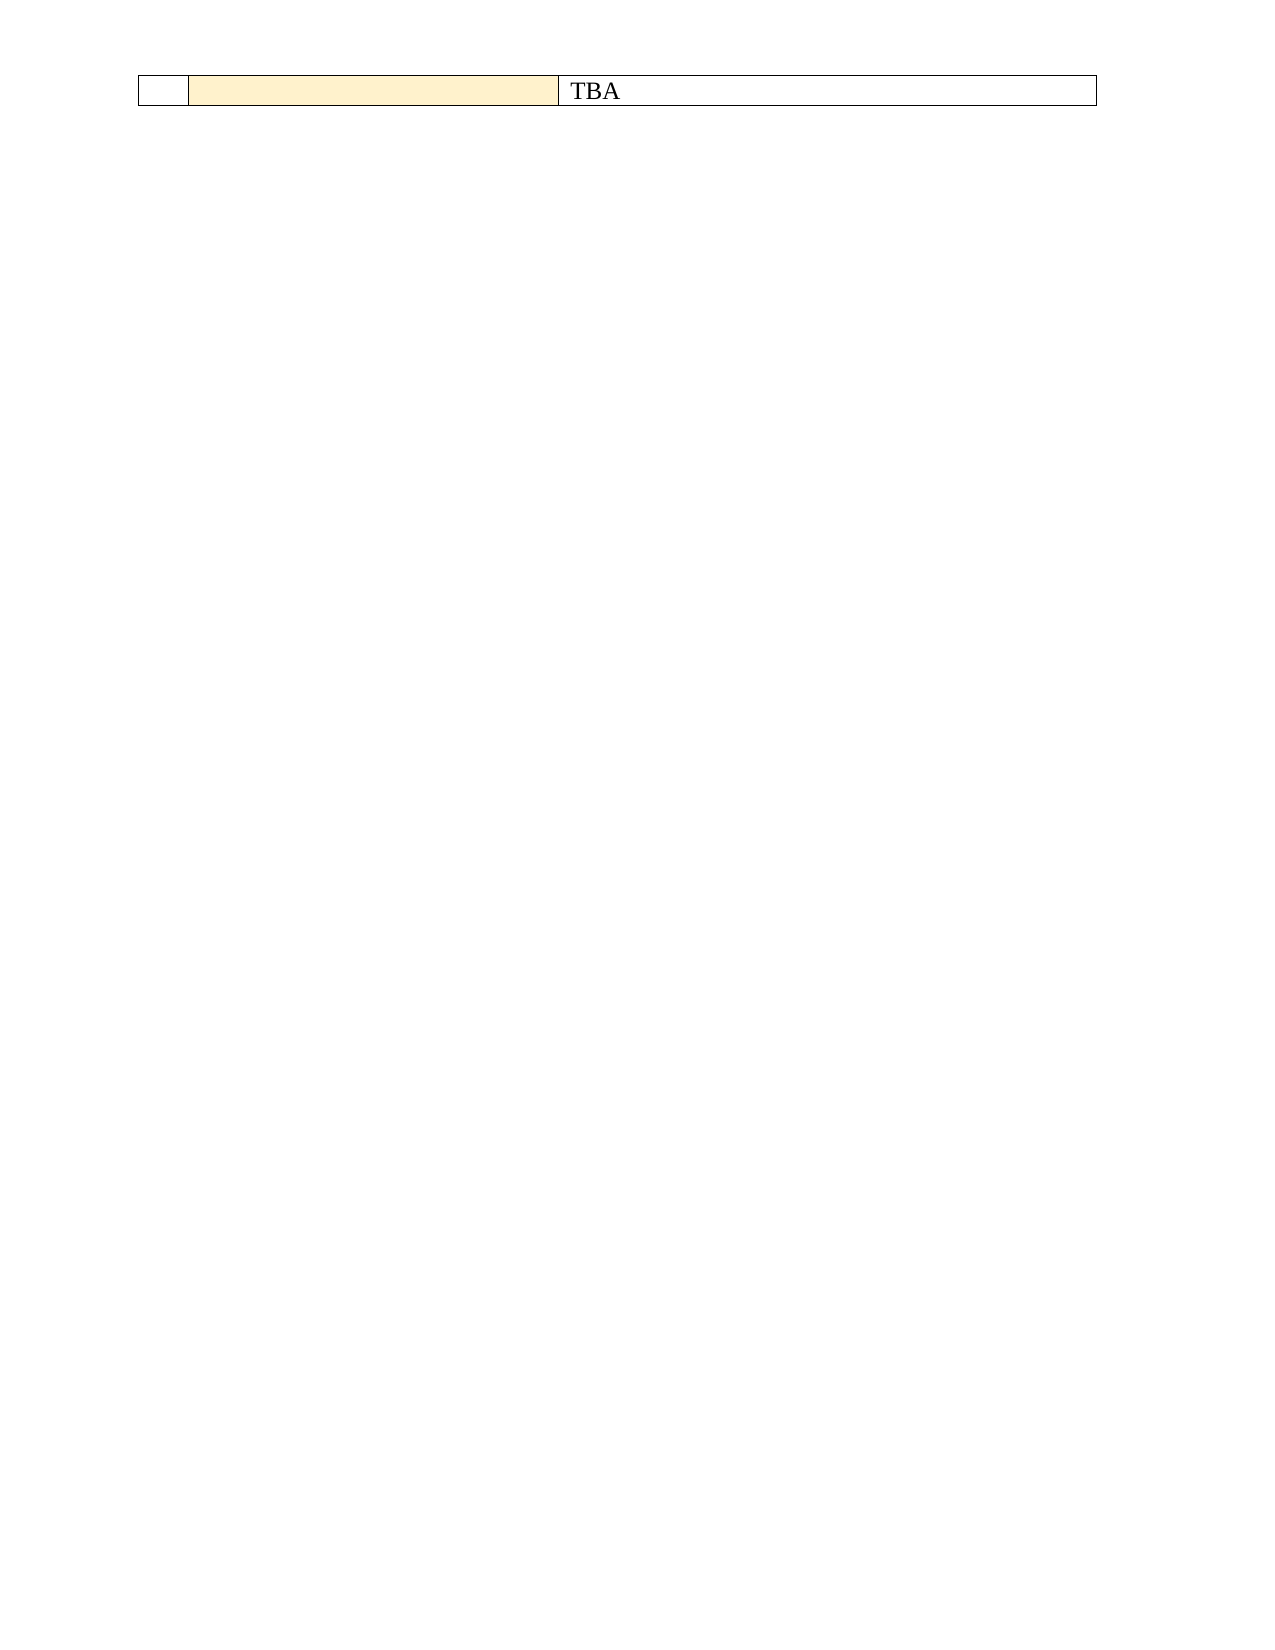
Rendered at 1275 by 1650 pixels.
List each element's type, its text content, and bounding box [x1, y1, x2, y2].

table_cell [559, 76, 1096, 105]
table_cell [189, 76, 558, 105]
table_cell 7 [139, 76, 188, 105]
